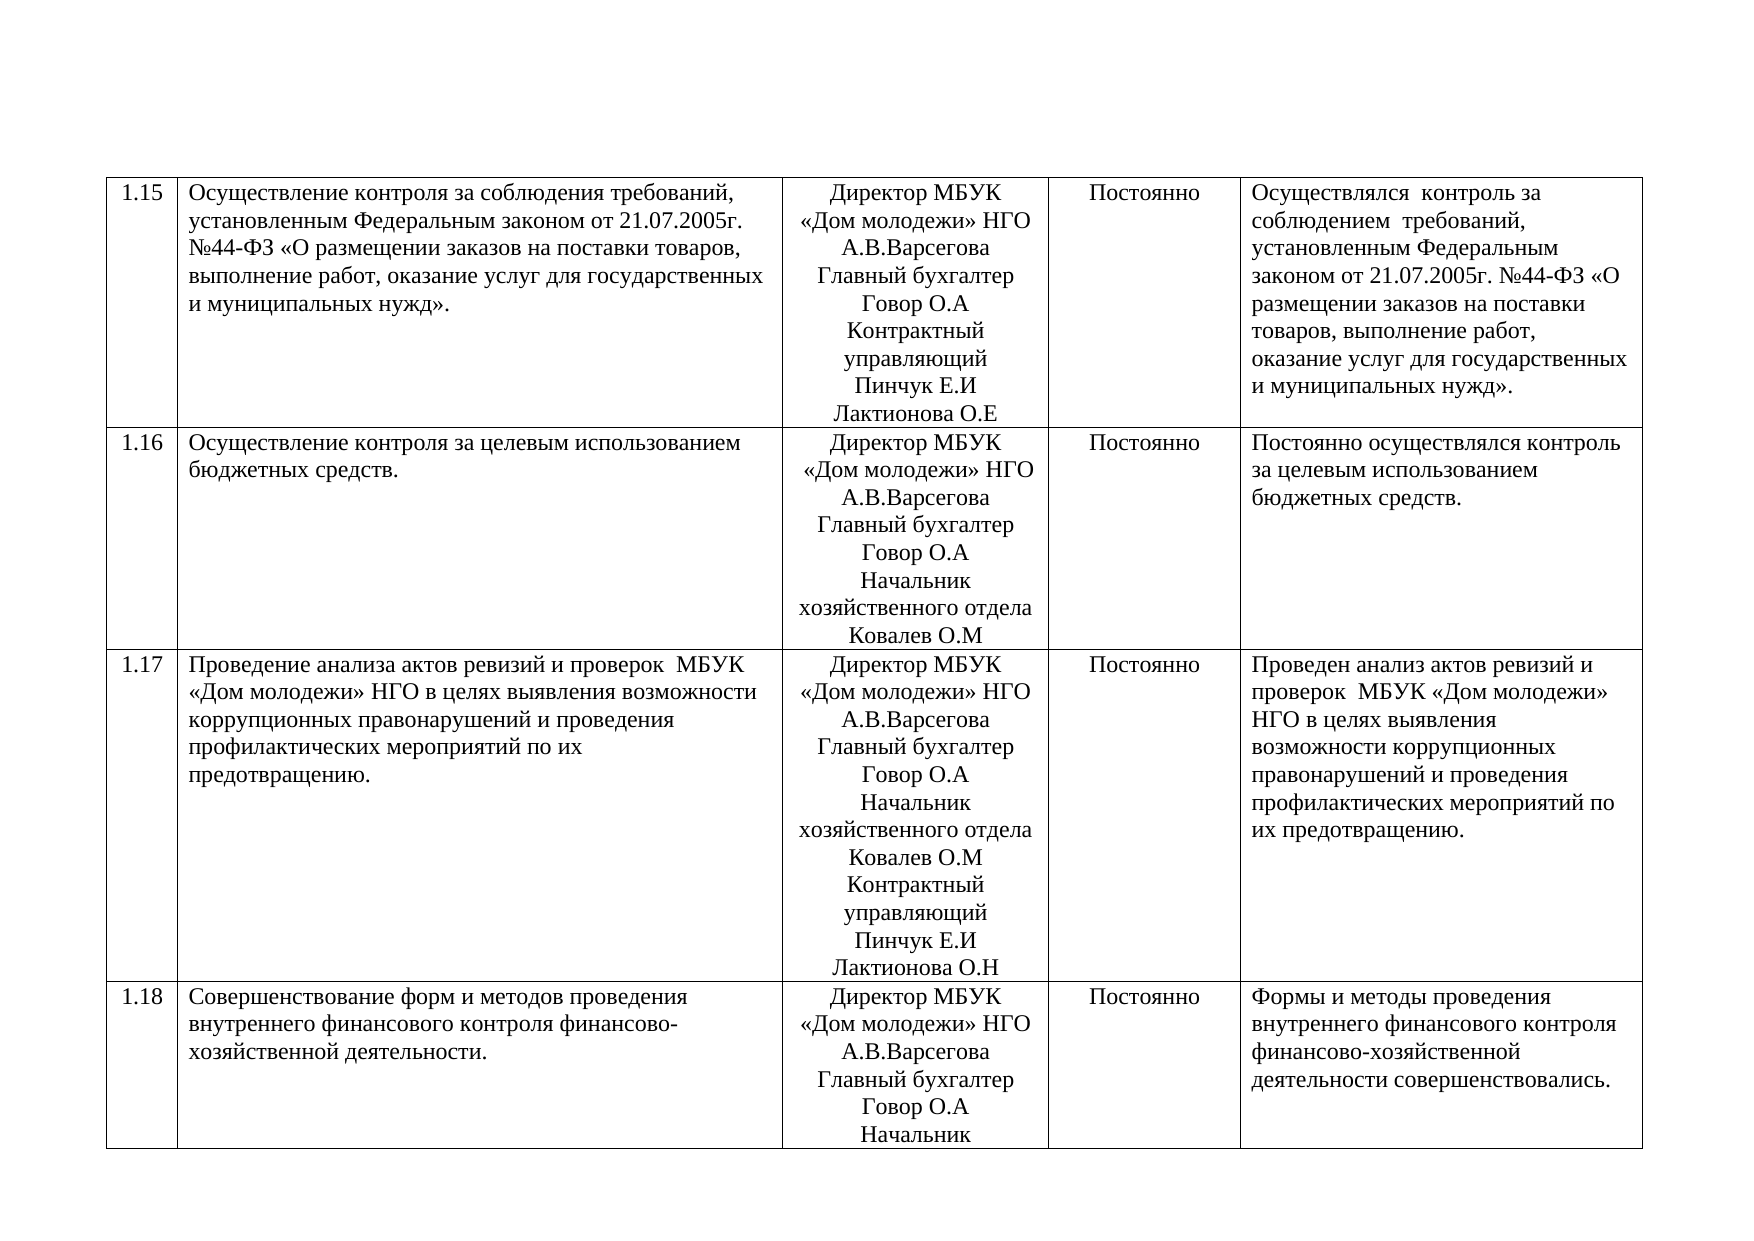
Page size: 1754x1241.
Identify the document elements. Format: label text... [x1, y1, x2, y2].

table_cell 1.18 [107, 982, 177, 1147]
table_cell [1241, 982, 1642, 1147]
table_cell Директор МБУК «Дом молодежи» НГО А.В.Варсегова Главный бухгалтер Говор О.А Начальник хозяйственного отдела Ковалев О.М [783, 428, 1048, 648]
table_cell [783, 982, 1048, 1147]
table_cell Директор МБУК «Дом молодежи» НГО А.В.Варсегова Главный бухгалтер Говор О.А Контрактный управляющий Пинчук Е.И Лактионова О.Е [783, 178, 1048, 427]
table_cell Осуществлялся контроль за соблюдением требований, установленным Федеральным законом от 21.07.2005г. №44-ФЗ «О размещении заказов на поставки товаров, выполнение работ, оказание услуг для государственных и муниципальных нужд». [1241, 178, 1642, 427]
table_cell Постоянно [1049, 428, 1240, 648]
table_cell Постоянно [1049, 650, 1240, 981]
table_cell Осуществление контроля за соблюдения требований, установленным Федеральным законом от 21.07.2005г. №44-ФЗ «О размещении заказов на поставки товаров, выполнение работ, оказание услуг для государственных и муниципальных нужд». [178, 178, 782, 427]
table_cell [178, 982, 782, 1147]
table_cell 1.16 [107, 428, 177, 648]
table_cell Постоянно [1049, 178, 1240, 427]
table_cell Директор МБУК «Дом молодежи» НГО А.В.Варсегова Главный бухгалтер Говор О.А Начальник хозяйственного отдела Ковалев О.М Контрактный управляющий Пинчук Е.И Лактионова О.Н [783, 650, 1048, 981]
table_cell 1.15 [107, 178, 177, 427]
table_cell Постоянно осуществлялся контроль за целевым использованием бюджетных средств. [1241, 428, 1642, 648]
table_cell 1.17 [107, 650, 177, 981]
table_cell Проведен анализ актов ревизий и проверок МБУК «Дом молодежи» НГО в целях выявления возможности коррупционных правонарушений и проведения профилактических мероприятий по их предотвращению. [1241, 650, 1642, 981]
table_cell Проведение анализа актов ревизий и проверок МБУК «Дом молодежи» НГО в целях выявления возможности коррупционных правонарушений и проведения профилактических мероприятий по их предотвращению. [178, 650, 782, 981]
table_cell Постоянно [1049, 982, 1240, 1147]
table_cell Осуществление контроля за целевым использованием бюджетных средств. [178, 428, 782, 648]
